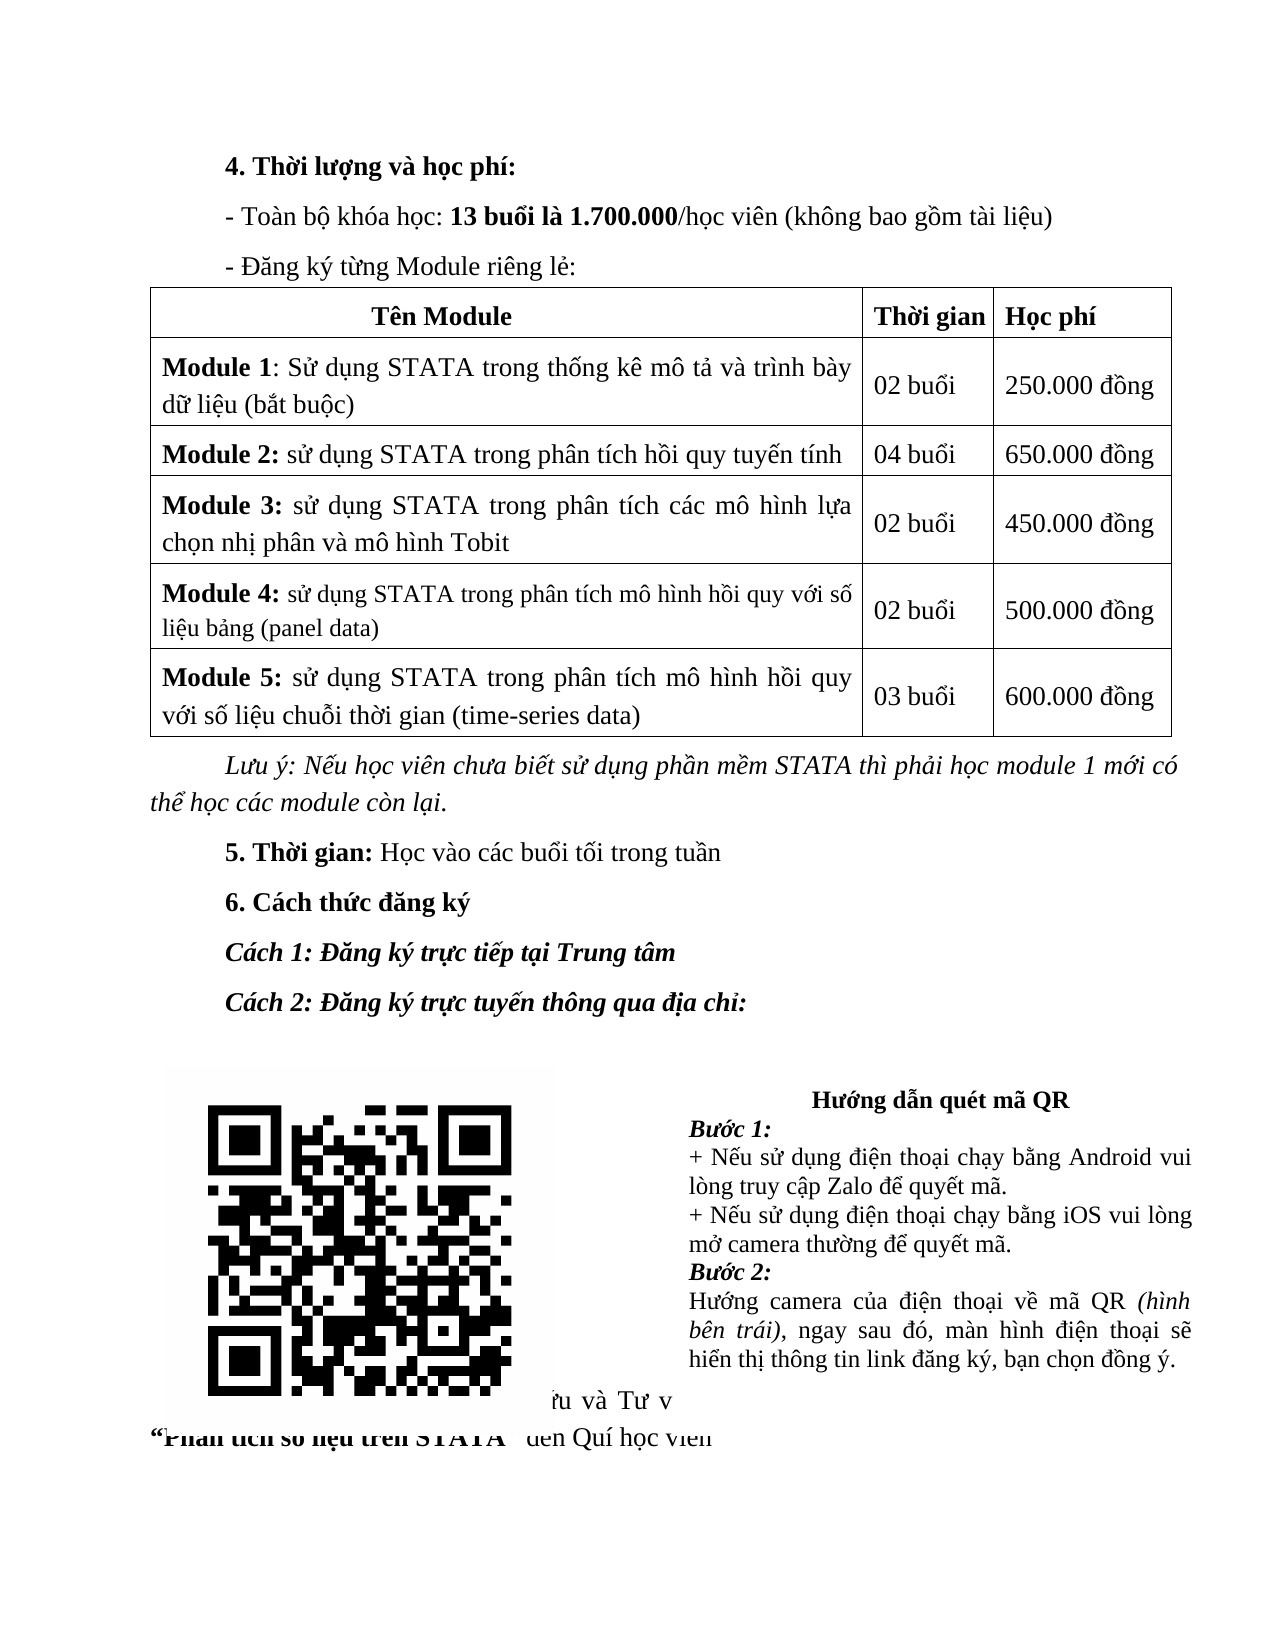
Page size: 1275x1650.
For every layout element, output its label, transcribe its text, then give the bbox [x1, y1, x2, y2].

table_cell 450.000 đồng [994, 476, 1171, 563]
table_cell 03 buổi [863, 649, 993, 736]
text Lưu ý: Nếu học viên chưa biết sử dụng phần mềm STATA thì phải học module 1 mới có thể học các module còn lại. [150, 749, 1181, 818]
table_header Học phí [994, 288, 1171, 337]
table_header Tên Module [151, 288, 862, 337]
table_cell 500.000 đồng [994, 564, 1171, 648]
table_cell 04 buổi [863, 426, 993, 475]
table_cell 250.000 đồng [994, 338, 1171, 425]
table_cell 650.000 đồng [994, 426, 1171, 475]
text Trung tâm Đào tạo, Nghiên cứu và Tư vấn Kinh tế (CENTREC) xin thông tin về lớp “Phân tích số liệu trên STATA” đến Quí học viên [150, 1384, 1181, 1452]
text 5. Thời gian: Học vào các buổi tối trong tuần [150, 836, 1181, 867]
table_cell 02 buổi [863, 476, 993, 563]
text - Đăng ký từng Module riêng lẻ: [150, 249, 1181, 281]
table_header Thời gian [863, 288, 993, 337]
table_cell 02 buổi [863, 564, 993, 648]
text Cách 2: Đăng ký trực tuyến thông qua địa chỉ: [150, 986, 1181, 1017]
text - Toàn bộ khóa học: 13 buổi là 1.700.000/học viên (không bao gồm tài liệu) [150, 200, 1181, 231]
table_cell Module 3: sử dụng STATA trong phân tích các mô hình lựa chọn nhị phân và mô hình Tobit [151, 476, 862, 563]
table_cell Module 2: sử dụng STATA trong phân tích hồi quy tuyến tính [151, 426, 862, 475]
text 6. Cách thức đăng ký [150, 886, 1181, 917]
table_cell 600.000 đồng [994, 649, 1171, 736]
table_cell 02 buổi [863, 338, 993, 425]
text 4. Thời lượng và học phí: [150, 150, 1181, 181]
table_cell Module 1: Sử dụng STATA trong thống kê mô tả và trình bày dữ liệu (bắt buộc) [151, 338, 862, 425]
table_cell Module 4: sử dụng STATA trong phân tích mô hình hồi quy với số liệu bảng (panel data) [151, 564, 862, 648]
text Cách 1: Đăng ký trực tiếp tại Trung tâm [150, 936, 1181, 967]
table_cell Module 5: sử dụng STATA trong phân tích mô hình hồi quy với số liệu chuỗi thời gian (time-series data) [151, 649, 862, 736]
picture [166, 1065, 553, 1436]
